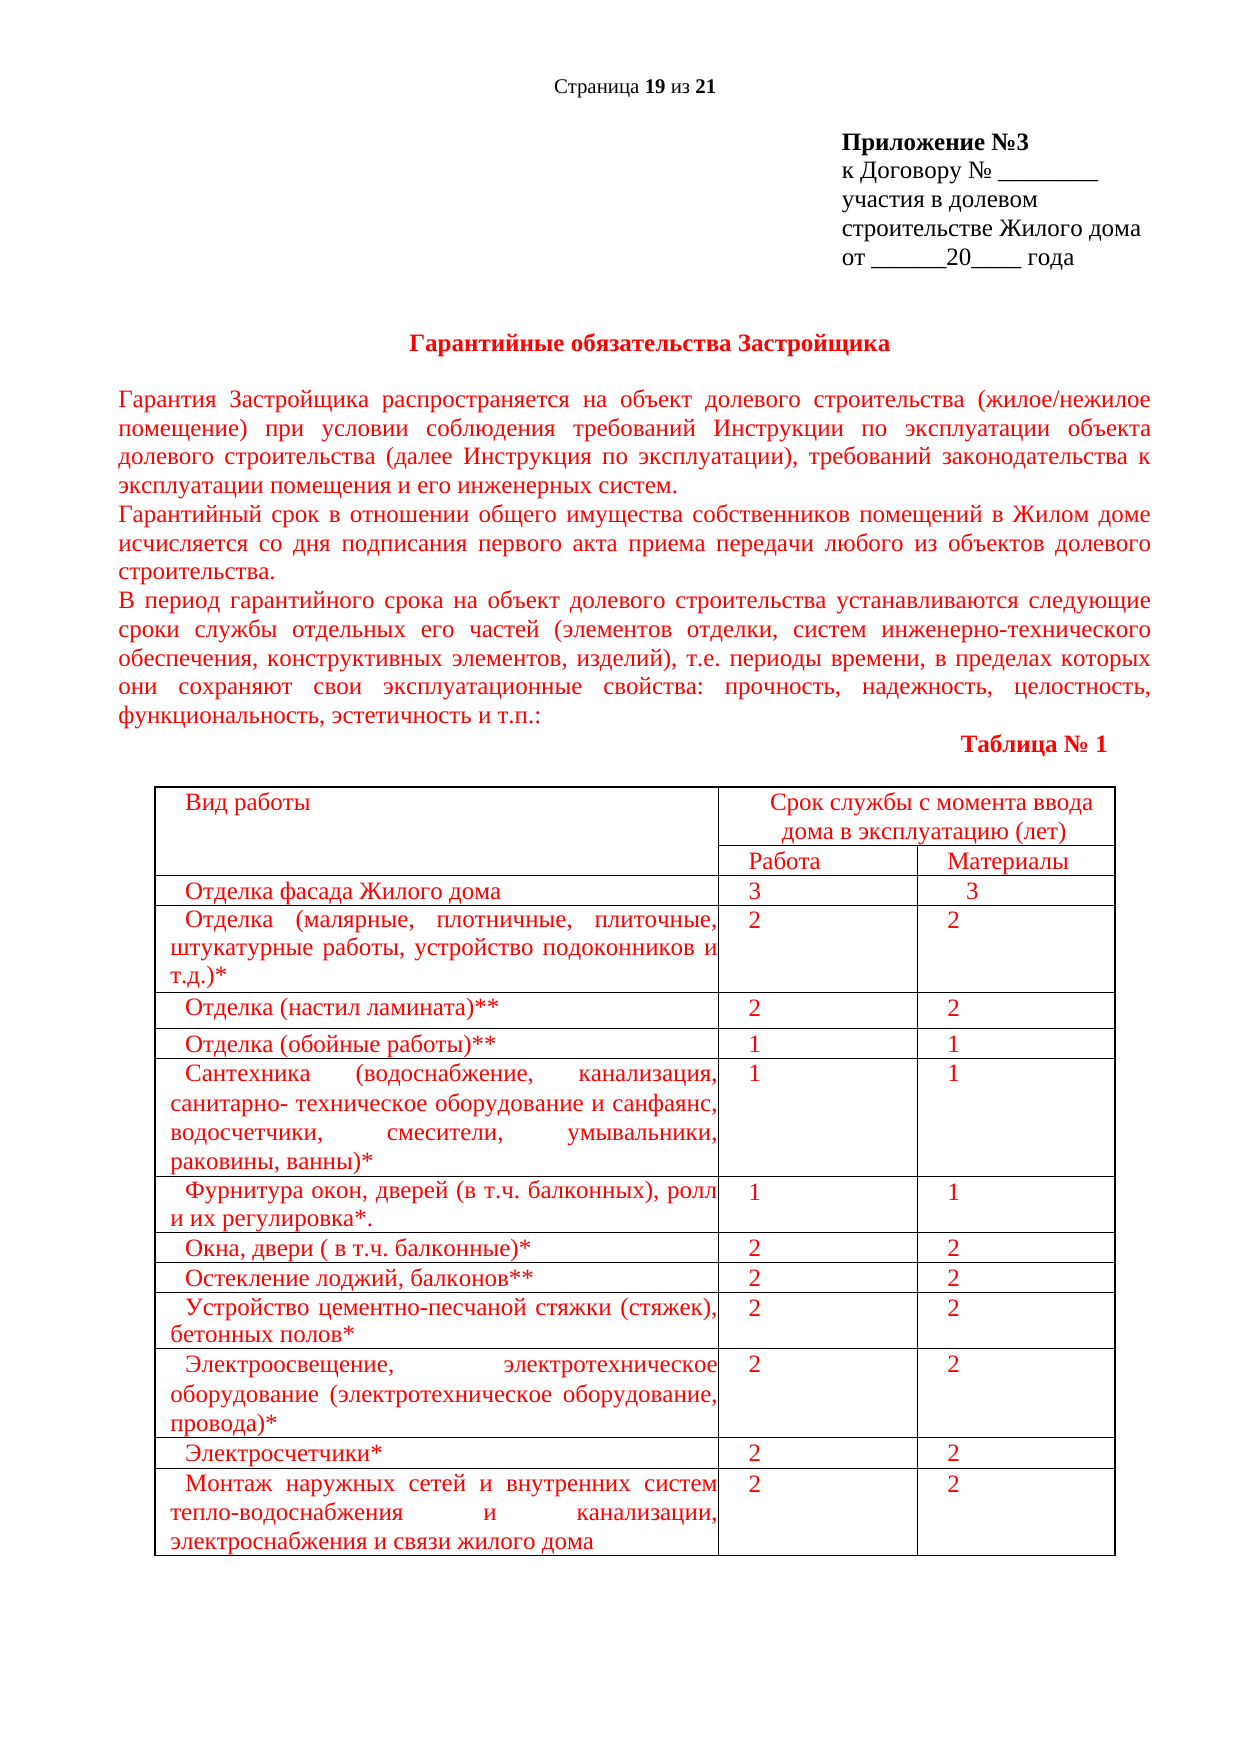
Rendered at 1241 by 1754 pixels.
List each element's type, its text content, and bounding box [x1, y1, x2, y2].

table_cell 2 [719, 1349, 917, 1437]
table_cell 1 [918, 1059, 1114, 1176]
table_cell 2 [918, 1349, 1114, 1437]
table_cell Отделка фасада Жилого дома [156, 876, 718, 904]
text Гарантия Застройщика распространяется на объект долевого строительства (жилое/нежилое помещение) при условии соблюдения требований Инструкции по эксплуатации объекта долевого строительства (далее Инструкция по эксплуатации), требований законодательства к эксплуатации помещения и его инженерных систем. [118, 384, 1152, 499]
table_cell 2 [918, 1263, 1114, 1292]
table_cell Электроосвещение, электротехническое оборудование (электротехническое оборудование, провода)* [156, 1349, 718, 1437]
text к Договору № ________ участия в долевом строительстве Жилого дома от ______20____ года [842, 155, 1152, 270]
table_cell 2 [918, 1469, 1114, 1555]
table_cell 3 [918, 876, 1114, 904]
table_cell Фурнитура окон, дверей (в т.ч. балконных), ролл и их регулировка*. [156, 1177, 718, 1232]
table_cell 2 [719, 1469, 917, 1555]
table_cell 1 [719, 1059, 917, 1176]
table_cell 2 [918, 906, 1114, 992]
table_cell Отделка (настил ламината)** [156, 993, 718, 1028]
table_cell Остекление лоджий, балконов** [156, 1263, 718, 1292]
table_cell 2 [918, 1438, 1114, 1468]
table_cell 1 [719, 1029, 917, 1057]
text Таблица № 1 [133, 729, 1108, 758]
table_cell Сантехника (водоснабжение, канализация, санитарно- техническое оборудование и санфаянс, водосчетчики, смесители, умывальники, раковины, ванны)* [156, 1059, 718, 1176]
table_cell 2 [719, 1438, 917, 1468]
table_header Вид работы [156, 788, 718, 875]
text Гарантийный срок в отношении общего имущества собственников помещений в Жилом доме исчисляется со дня подписания первого акта приема передачи любого из объектов долевого строительства. [118, 499, 1152, 585]
table_cell Окна, двери ( в т.ч. балконные)* [156, 1233, 718, 1262]
table_cell 2 [918, 1293, 1114, 1348]
table_cell Электросчетчики* [156, 1438, 718, 1468]
table_cell 2 [719, 1263, 917, 1292]
text В период гарантийного срока на объект долевого строительства устанавливаются следующие сроки службы отдельных его частей (элементов отделки, систем инженерно-технического обеспечения, конструктивных элементов, изделий), т.е. периоды времени, в пределах которых они сохраняют свои эксплуатационные свойства: прочность, надежность, целостность, функциональность, эстетичность и т.п.: [118, 585, 1152, 729]
table_header Срок службы с момента ввода дома в эксплуатацию (лет) [719, 788, 1114, 845]
table_cell 1 [918, 1029, 1114, 1057]
table_cell Отделка (малярные, плотничные, плиточные, штукатурные работы, устройство подоконников и т.д.)* [156, 906, 718, 992]
table_cell Устройство цементно-песчаной стяжки (стяжек), бетонных полов* [156, 1293, 718, 1348]
text Приложение №3 [842, 127, 1152, 155]
table_cell 2 [719, 906, 917, 992]
table_cell Монтаж наружных сетей и внутренних систем тепло-водоснабжения и канализации, электроснабжения и связи жилого дома [156, 1469, 718, 1555]
table_cell Отделка (обойные работы)** [156, 1029, 718, 1057]
table_cell 2 [719, 993, 917, 1028]
table_cell 2 [918, 1233, 1114, 1262]
table_cell 1 [719, 1177, 917, 1232]
table_cell 2 [719, 1233, 917, 1262]
table_cell 3 [719, 876, 917, 904]
table_cell 2 [918, 993, 1114, 1028]
table_cell Материалы [918, 846, 1114, 875]
text Гарантийные обязательства Застройщика [133, 328, 1152, 357]
table_cell 2 [719, 1293, 917, 1348]
table_cell 1 [918, 1177, 1114, 1232]
table_cell Работа [719, 846, 917, 875]
